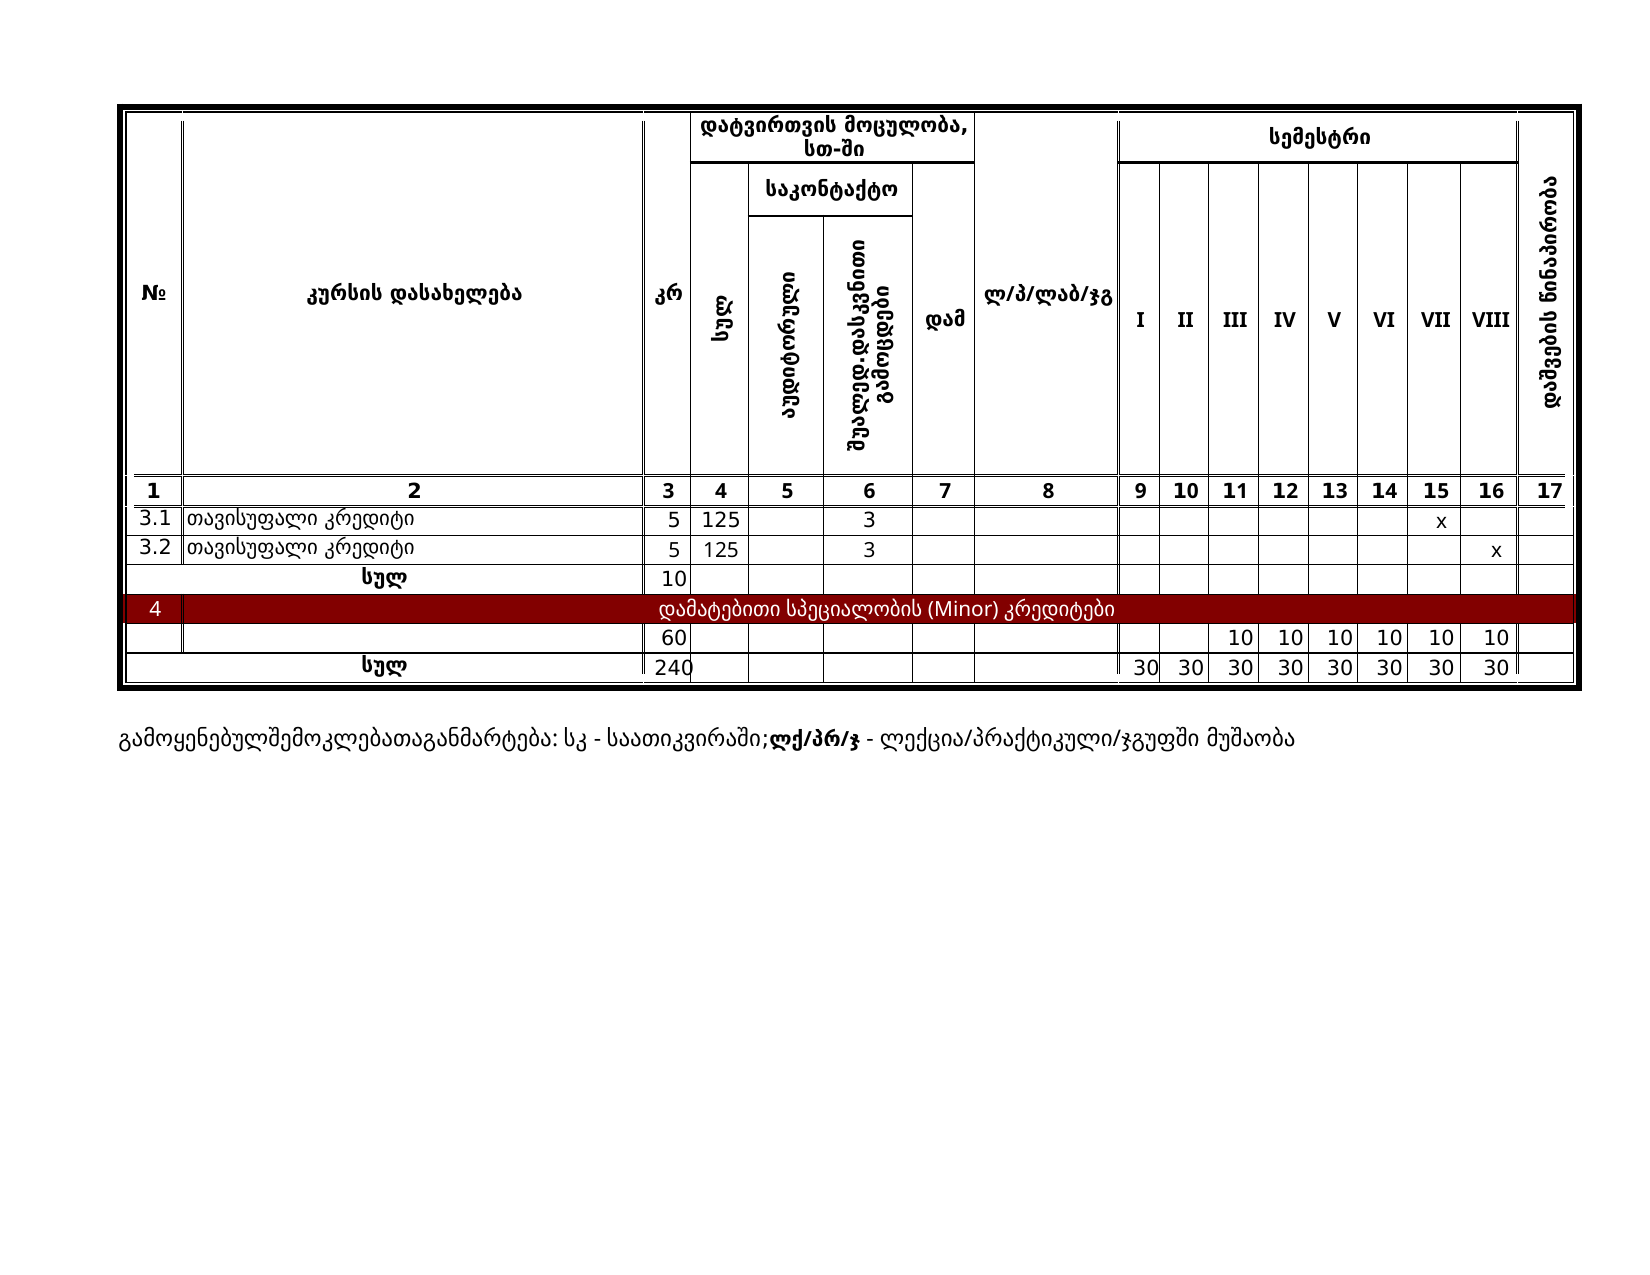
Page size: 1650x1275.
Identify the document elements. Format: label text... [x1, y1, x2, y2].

table_cell VIII [1461, 164, 1516, 473]
table_cell [1309, 536, 1357, 564]
table_cell [184, 624, 642, 652]
table_cell x [1461, 536, 1516, 564]
table_cell თავისუფალი კრედიტი [184, 508, 642, 534]
table_cell 30 [1358, 654, 1407, 682]
table_cell 10 [1408, 624, 1460, 652]
table_cell 13 [1309, 477, 1357, 505]
table_cell [1120, 536, 1159, 564]
table_cell დამატებითი სპეციალობის (Minor) კრედიტები [184, 595, 1573, 623]
table_cell 5 [645, 536, 690, 564]
table_cell 8 [975, 477, 1117, 505]
table_cell [1160, 508, 1208, 534]
table_cell [824, 565, 912, 593]
table_cell IV [1259, 164, 1308, 473]
table_cell [1120, 508, 1159, 534]
table_cell 30 [1209, 654, 1258, 682]
table_cell [913, 624, 974, 652]
table_cell 4 [691, 477, 748, 505]
table_cell [127, 624, 181, 652]
table_cell [1519, 536, 1573, 564]
table_cell 3.2 [127, 536, 181, 564]
table_cell I [1120, 164, 1159, 473]
table_cell VI [1358, 164, 1407, 473]
table_cell 30 [1461, 654, 1517, 682]
table_cell 10 [1461, 624, 1516, 652]
table_cell [975, 624, 1117, 652]
table_cell [975, 508, 1117, 534]
table_cell [749, 624, 823, 652]
table_cell საკონტაქტო [749, 164, 912, 214]
table_cell [1259, 536, 1308, 564]
table_cell [749, 565, 823, 593]
table_cell [1519, 565, 1573, 593]
table_cell [1408, 536, 1460, 564]
table_cell 3 [645, 477, 690, 505]
table_cell 10 [1160, 477, 1208, 505]
table_cell [1160, 536, 1208, 564]
table_cell [824, 624, 912, 652]
table_cell [1518, 654, 1573, 682]
table_cell [1309, 508, 1357, 534]
table_cell [1259, 565, 1308, 593]
table_cell VII [1408, 164, 1460, 473]
table_cell 5 [645, 508, 690, 534]
table_cell 10 [1209, 624, 1258, 652]
table_cell 2 [184, 477, 642, 505]
table_cell [1408, 565, 1460, 593]
table_cell III [1209, 164, 1258, 473]
table_cell [1309, 565, 1357, 593]
table_cell [913, 508, 974, 534]
table_cell [1461, 508, 1516, 534]
table_cell [1209, 508, 1258, 534]
table_cell 240 [644, 654, 690, 682]
table_cell 1 [127, 474, 181, 505]
table_cell 12 [1259, 477, 1308, 505]
table_cell [1209, 565, 1258, 593]
table_cell [913, 565, 974, 593]
table_cell 3 [824, 508, 912, 534]
table_cell 30 [1259, 654, 1308, 682]
table_cell [1160, 624, 1208, 652]
table_cell [1209, 536, 1258, 564]
table_cell 15 [1408, 477, 1460, 505]
table_cell 14 [1358, 477, 1407, 505]
table_cell [691, 654, 748, 682]
table_cell [1518, 505, 1576, 534]
table_cell [1358, 536, 1407, 564]
table_header № [127, 113, 182, 473]
table_cell [975, 565, 1117, 593]
table_cell სულ [127, 565, 642, 593]
table_cell [975, 654, 1119, 682]
table_cell [913, 536, 974, 564]
table_cell 30 [1119, 654, 1159, 682]
table_header ლ/პ/ლაბ/ჯგ [975, 110, 1119, 473]
table_cell [1259, 508, 1308, 534]
table_cell 10 [645, 565, 690, 593]
table_cell [1519, 624, 1573, 652]
table_cell 30 [1309, 654, 1357, 682]
table_cell 17 [1519, 474, 1573, 505]
table_cell 10 [1309, 624, 1357, 652]
table_header დაშვების წინაპირობა [1518, 113, 1573, 473]
table_cell 10 [1259, 624, 1308, 652]
table_cell 125 [691, 536, 748, 564]
table_cell 3 [824, 536, 912, 564]
table_cell [913, 654, 974, 682]
table_cell V [1309, 164, 1357, 473]
table_cell [691, 565, 748, 593]
table_cell [749, 508, 823, 534]
table_cell 125 [691, 508, 748, 534]
table_header კურსის დასახელება [182, 112, 643, 473]
table_cell [1358, 565, 1407, 593]
table_cell 5 [749, 477, 823, 505]
table_cell 30 [1160, 654, 1208, 682]
table_cell 30 [1408, 654, 1460, 682]
table_cell სულ [127, 654, 643, 682]
table_cell შუალედ.დასკვნითი გამოცდები [824, 217, 912, 473]
table_cell 11 [1209, 477, 1258, 505]
table_cell [975, 536, 1117, 564]
table_cell [749, 536, 823, 564]
table_cell 60 [645, 624, 690, 652]
table_cell სულ [691, 164, 748, 473]
table_cell 9 [1120, 477, 1159, 505]
table_cell დამ [913, 164, 974, 473]
table_header დატვირთვის მოცულობა, სთ-ში [691, 113, 974, 161]
table_header სემესტრი [1119, 113, 1517, 161]
table_cell [824, 654, 912, 682]
table_cell [1358, 508, 1407, 534]
table_cell 10 [1358, 624, 1407, 652]
table_cell 7 [913, 477, 974, 505]
table_cell [1461, 565, 1516, 593]
table_cell [691, 624, 748, 652]
table_header კრ [644, 113, 690, 473]
text გამოყენებულშემოკლებათაგანმარტება: სკ - საათიკვირაში;ლქ/პრ/ჯ - ლექცია/პრაქტიკული/ჯგუფში მუშაობა [118, 722, 1532, 753]
table_cell x [1408, 508, 1460, 534]
table_cell 3.1 [123, 505, 182, 534]
table_cell [749, 654, 823, 682]
table_cell აუდიტორული [749, 217, 823, 473]
table_cell [1120, 624, 1159, 652]
table_cell 6 [824, 477, 912, 505]
table_cell [1160, 565, 1208, 593]
table_cell [1120, 565, 1159, 593]
table_cell 4 [127, 595, 181, 623]
table_cell 16 [1461, 477, 1516, 505]
table_cell თავისუფალი კრედიტი [184, 536, 642, 564]
table_cell II [1160, 164, 1208, 473]
